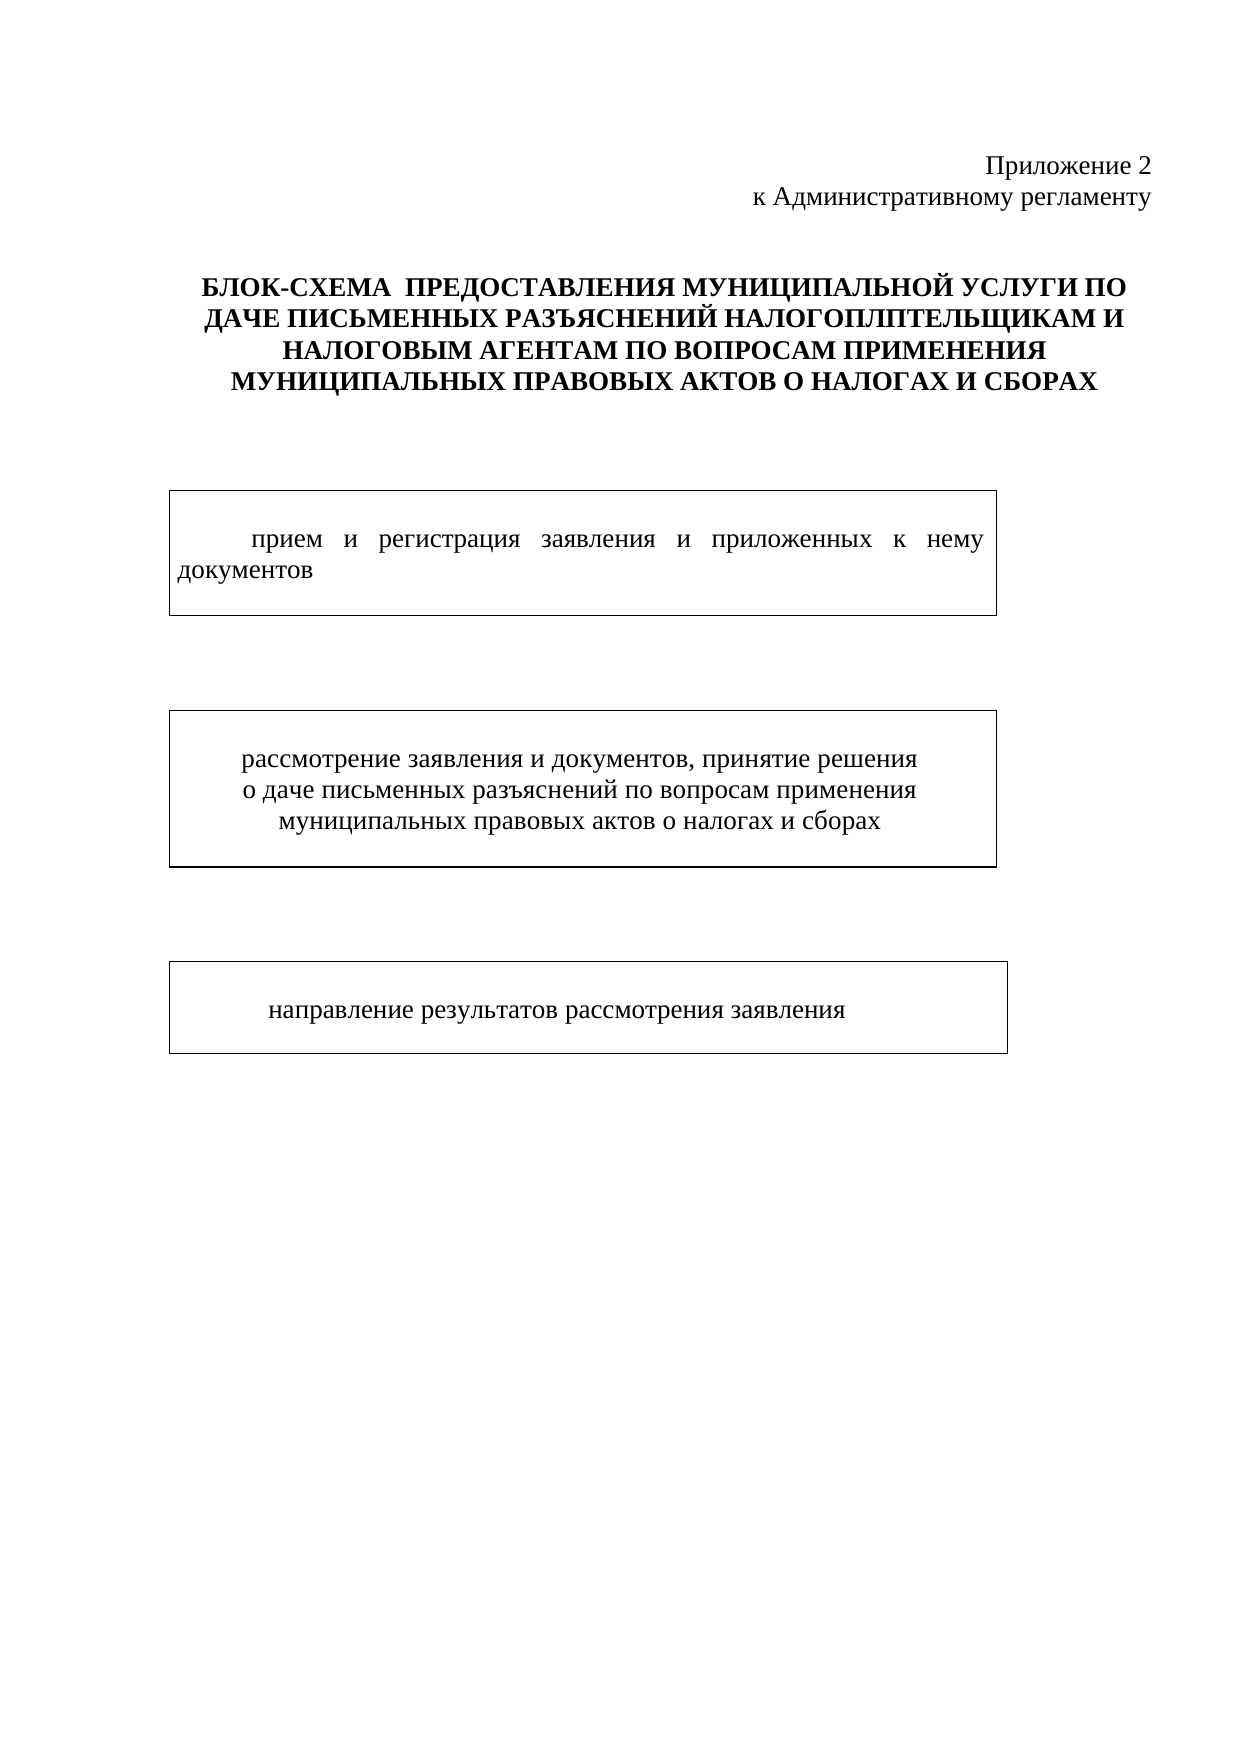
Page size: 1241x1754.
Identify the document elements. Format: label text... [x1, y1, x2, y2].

table_header прием и регистрация заявления и приложенных к нему документов [170, 491, 996, 615]
text к Административному регламенту [118, 180, 1152, 212]
title БЛОК-СХЕМА ПРЕДОСТАВЛЕНИЯ МУНИЦИПАЛЬНОЙ УСЛУГИ ПО ДАЧЕ ПИСЬМЕННЫХ РАЗЪЯСНЕНИЙ НАЛОГОПЛПТЕЛЬЩИКАМ И НАЛОГОВЫМ АГЕНТАМ ПО ВОПРОСАМ ПРИМЕНЕНИЯ МУНИЦИПАЛЬНЫХ ПРАВОВЫХ АКТОВ О НАЛОГАХ И СБОРАХ [177, 271, 1152, 396]
table_header рассмотрение заявления и документов, принятие решения о даче письменных разъяснений по вопросам применения муниципальных правовых актов о налогах и сборах [170, 711, 996, 866]
text Приложение 2 [118, 149, 1152, 180]
table_header направление результатов рассмотрения заявления [170, 962, 1007, 1053]
